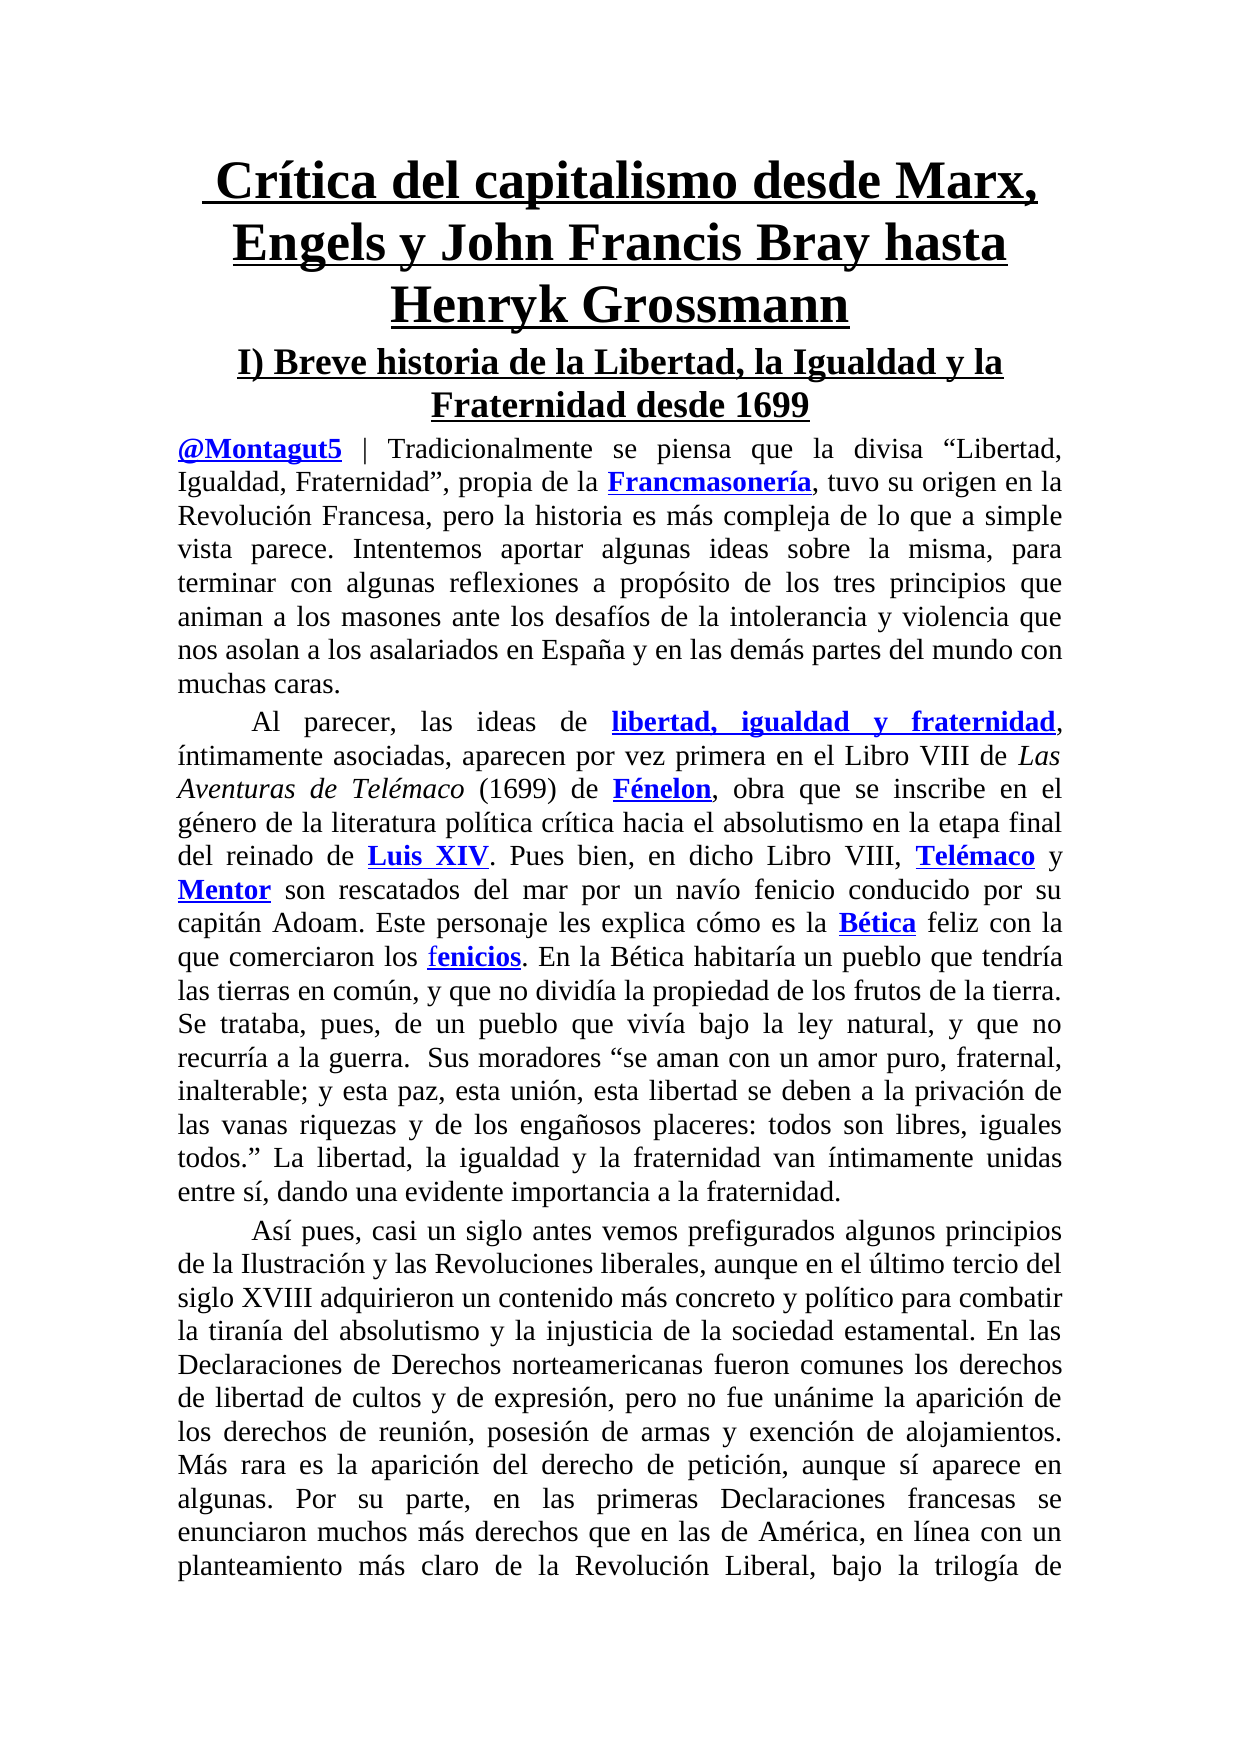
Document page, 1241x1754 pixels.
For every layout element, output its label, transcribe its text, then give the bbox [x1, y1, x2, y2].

text Al parecer, las ideas de libertad, igualdad y fraternidad, íntimamente asociadas, aparecen por vez primera en el Libro VIII de Las Aventuras de Telémaco (1699) de Fénelon, obra que se inscribe en el género de la literatura política crítica hacia el absolutismo en la etapa final del reinado de Luis XIV. Pues bien, en dicho Libro VIII, Telémaco y Mentor son rescatados del mar por un navío fenicio conducido por su capitán Adoam. Este personaje les explica cómo es la Bética feliz con la que comerciaron los fenicios. En la Bética habitaría un pueblo que tendría las tierras en común, y que no dividía la propiedad de los frutos de la tierra. Se trataba, pues, de un pueblo que vivía bajo la ley natural, y que no recurría a la guerra. Sus moradores “se aman con un amor puro, fraternal, inalterable; y esta paz, esta unión, esta libertad se deben a la privación de las vanas riquezas y de los engañosos placeres: todos son libres, iguales todos.” La libertad, la igualdad y la fraternidad van íntimamente unidas entre sí, dando una evidente importancia a la fraternidad. [177, 704, 1063, 1207]
text Crítica del capitalismo desde Marx, Engels y John Francis Bray hasta Henryk Grossmann [177, 148, 1063, 334]
text I) Breve historia de la Libertad, la Igualdad y la Fraternidad desde 1699 [177, 339, 1063, 426]
text @Montagut5 | Tradicionalmente se piensa que la divisa “Libertad, Igualdad, Fraternidad”, propia de la Francmasonería, tuvo su origen en la Revolución Francesa, pero la historia es más compleja de lo que a simple vista parece. Intentemos aportar algunas ideas sobre la misma, para terminar con algunas reflexiones a propósito de los tres principios que animan a los masones ante los desafíos de la intolerancia y violencia que nos asolan a los asalariados en España y en las demás partes del mundo con muchas caras. [177, 431, 1063, 699]
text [177, 1213, 1063, 1582]
